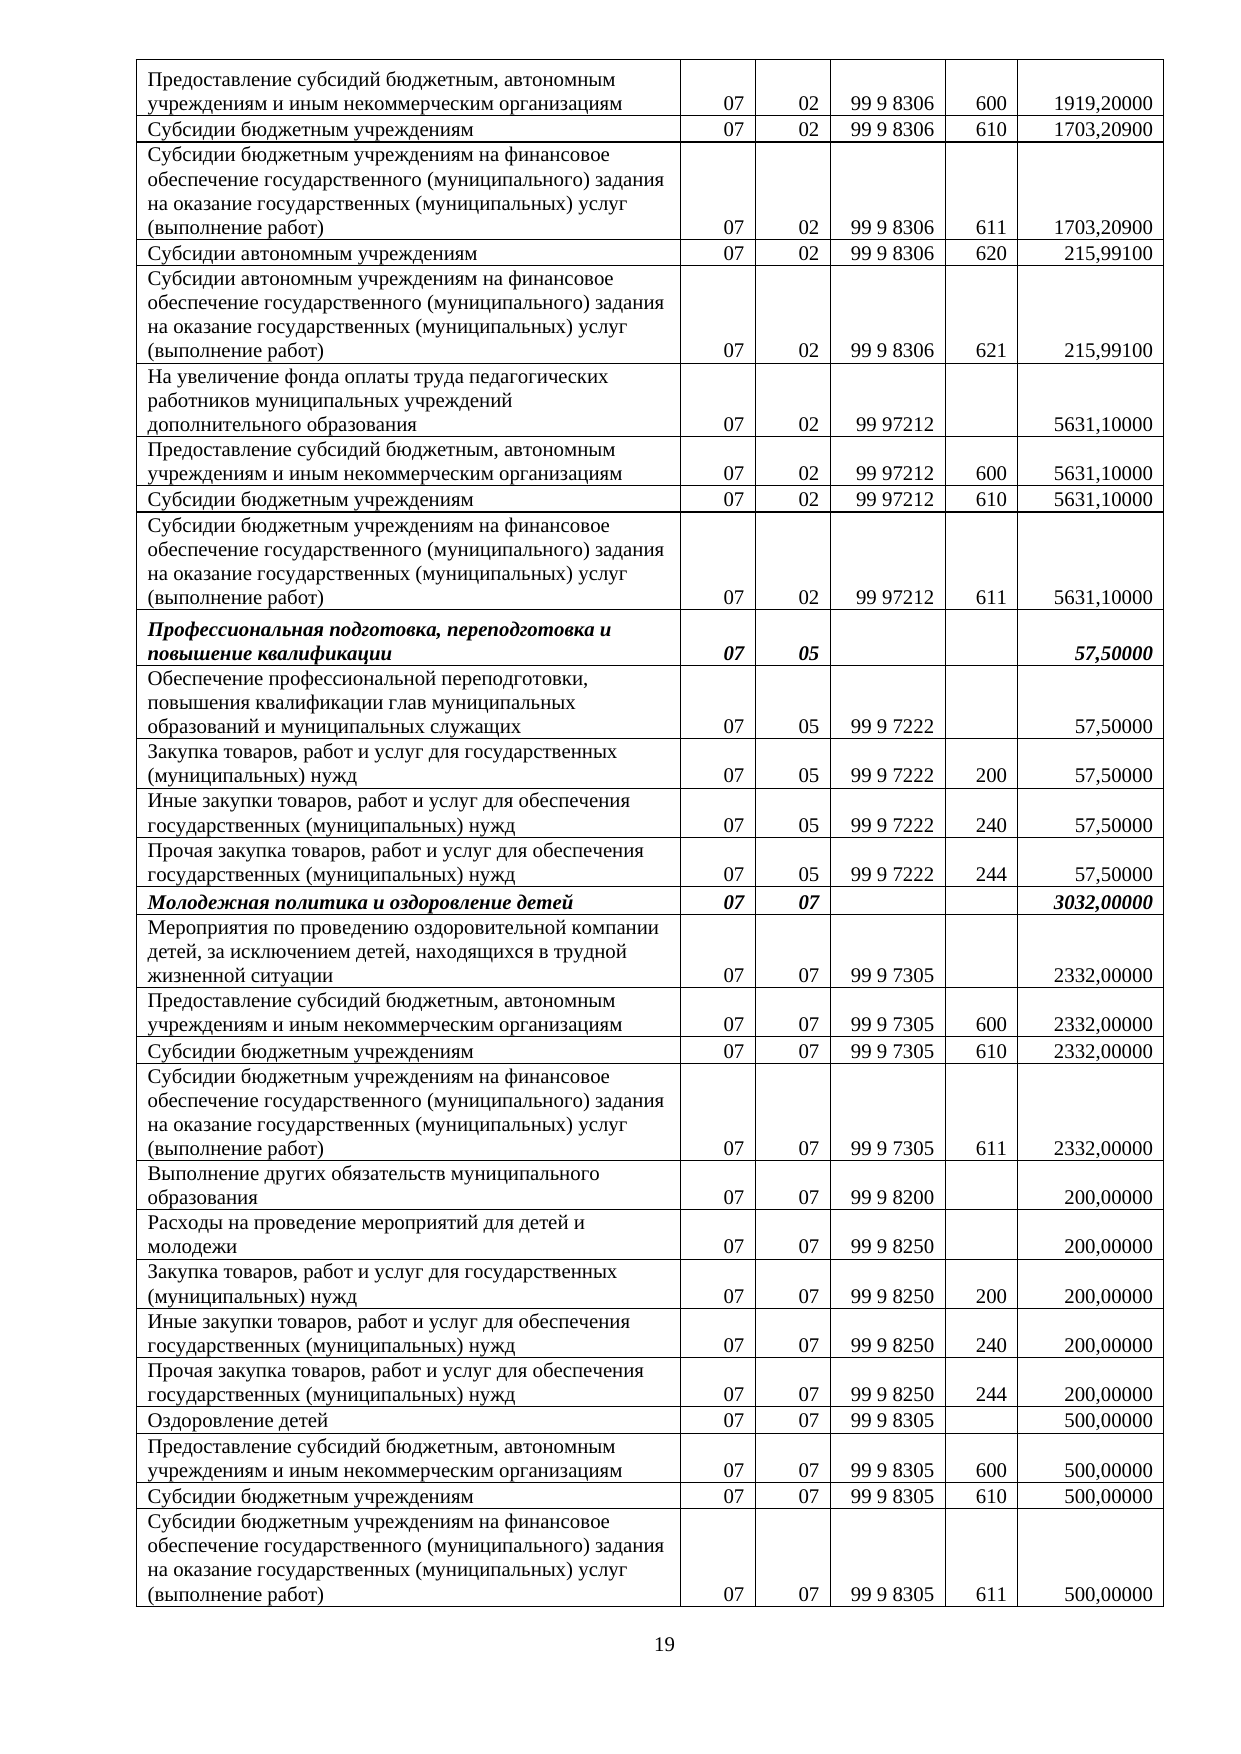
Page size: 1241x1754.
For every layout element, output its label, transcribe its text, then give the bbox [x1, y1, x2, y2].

table_cell 07 [681, 266, 755, 362]
table_cell 02 [756, 143, 830, 239]
table_cell 99 97212 [831, 364, 945, 436]
table_cell На увеличение фонда оплаты труда педагогических работников муниципальных учреждений дополнительного образования [137, 364, 680, 436]
table_cell 215,99100 [1018, 266, 1163, 362]
table_cell 99 97212 [831, 486, 945, 511]
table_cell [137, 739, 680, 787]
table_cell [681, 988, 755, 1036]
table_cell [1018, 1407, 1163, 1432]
table_cell 99 9 8306 [831, 143, 945, 239]
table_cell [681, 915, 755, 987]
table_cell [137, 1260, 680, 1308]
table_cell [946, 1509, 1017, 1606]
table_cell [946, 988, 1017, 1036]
table_cell 07 [681, 143, 755, 239]
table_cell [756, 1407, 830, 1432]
table_cell 1919,20000 [1018, 60, 1163, 115]
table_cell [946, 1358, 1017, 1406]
table_cell 02 [756, 266, 830, 362]
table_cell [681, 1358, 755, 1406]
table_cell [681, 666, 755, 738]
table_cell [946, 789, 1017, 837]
table_cell 611 [946, 143, 1017, 239]
table_cell Субсидии автономным учреждениям [137, 240, 680, 265]
table_cell Субсидии бюджетным учреждениям [137, 486, 680, 511]
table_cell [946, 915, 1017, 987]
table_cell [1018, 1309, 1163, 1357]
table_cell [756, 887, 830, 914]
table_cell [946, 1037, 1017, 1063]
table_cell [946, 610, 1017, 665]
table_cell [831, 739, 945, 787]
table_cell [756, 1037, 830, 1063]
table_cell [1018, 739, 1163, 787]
table_cell 07 [681, 240, 755, 265]
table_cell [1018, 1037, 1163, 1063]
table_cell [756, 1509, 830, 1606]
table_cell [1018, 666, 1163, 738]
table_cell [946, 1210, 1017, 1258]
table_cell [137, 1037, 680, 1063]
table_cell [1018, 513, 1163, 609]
table_cell 99 9 8306 [831, 60, 945, 115]
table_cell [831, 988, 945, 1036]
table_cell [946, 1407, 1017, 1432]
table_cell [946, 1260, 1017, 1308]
table_cell 1703,20900 [1018, 116, 1163, 141]
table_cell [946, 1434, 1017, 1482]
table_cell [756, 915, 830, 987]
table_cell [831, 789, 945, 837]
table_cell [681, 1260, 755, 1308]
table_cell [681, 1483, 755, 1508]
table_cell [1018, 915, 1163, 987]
table_cell 02 [756, 240, 830, 265]
table_cell 610 [946, 116, 1017, 141]
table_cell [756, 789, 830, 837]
table_cell 620 [946, 240, 1017, 265]
table_cell 1703,20900 [1018, 143, 1163, 239]
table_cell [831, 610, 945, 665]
table_cell 5631,10000 [1018, 437, 1163, 485]
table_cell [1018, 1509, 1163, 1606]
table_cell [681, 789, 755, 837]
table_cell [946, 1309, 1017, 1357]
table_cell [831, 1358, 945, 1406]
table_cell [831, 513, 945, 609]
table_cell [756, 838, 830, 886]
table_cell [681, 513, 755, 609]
table_cell 5631,10000 [1018, 486, 1163, 511]
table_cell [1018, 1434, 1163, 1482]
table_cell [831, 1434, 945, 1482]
table_cell 07 [681, 437, 755, 485]
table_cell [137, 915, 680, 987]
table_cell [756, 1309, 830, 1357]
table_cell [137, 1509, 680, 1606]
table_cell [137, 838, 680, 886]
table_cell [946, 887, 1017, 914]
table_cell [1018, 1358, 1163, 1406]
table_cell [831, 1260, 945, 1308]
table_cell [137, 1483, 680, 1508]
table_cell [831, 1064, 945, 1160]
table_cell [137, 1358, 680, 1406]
table_cell 07 [681, 60, 755, 115]
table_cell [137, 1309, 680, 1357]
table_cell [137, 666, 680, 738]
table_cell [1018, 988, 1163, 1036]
table_cell 215,99100 [1018, 240, 1163, 265]
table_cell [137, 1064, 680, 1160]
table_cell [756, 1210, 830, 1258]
table_cell 07 [681, 486, 755, 511]
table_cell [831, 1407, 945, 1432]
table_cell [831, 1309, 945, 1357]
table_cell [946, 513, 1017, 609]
table_cell [946, 364, 1017, 436]
table_cell 600 [946, 437, 1017, 485]
table_cell 99 9 8306 [831, 240, 945, 265]
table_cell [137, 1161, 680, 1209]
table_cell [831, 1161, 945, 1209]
table_cell 02 [756, 437, 830, 485]
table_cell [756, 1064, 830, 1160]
table_cell 07 [681, 364, 755, 436]
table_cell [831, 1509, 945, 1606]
table_cell 621 [946, 266, 1017, 362]
table_cell 99 9 8306 [831, 266, 945, 362]
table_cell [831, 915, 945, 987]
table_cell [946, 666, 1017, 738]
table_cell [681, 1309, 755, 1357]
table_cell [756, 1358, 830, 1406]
table_cell 5631,10000 [1018, 364, 1163, 436]
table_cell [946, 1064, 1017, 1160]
table_cell 600 [946, 60, 1017, 115]
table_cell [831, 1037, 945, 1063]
table_cell 99 9 8306 [831, 116, 945, 141]
table_cell 02 [756, 60, 830, 115]
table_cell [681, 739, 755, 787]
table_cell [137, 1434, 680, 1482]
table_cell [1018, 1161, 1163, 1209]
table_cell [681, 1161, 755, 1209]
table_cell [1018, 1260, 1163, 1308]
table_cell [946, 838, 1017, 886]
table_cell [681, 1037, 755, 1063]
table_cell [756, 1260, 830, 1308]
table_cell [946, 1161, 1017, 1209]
table_cell 610 [946, 486, 1017, 511]
table_cell 02 [756, 364, 830, 436]
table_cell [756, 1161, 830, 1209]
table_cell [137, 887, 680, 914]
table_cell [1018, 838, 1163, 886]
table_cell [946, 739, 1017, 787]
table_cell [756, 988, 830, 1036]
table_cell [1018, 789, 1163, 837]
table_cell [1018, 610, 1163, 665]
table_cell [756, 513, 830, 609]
table_cell 02 [756, 116, 830, 141]
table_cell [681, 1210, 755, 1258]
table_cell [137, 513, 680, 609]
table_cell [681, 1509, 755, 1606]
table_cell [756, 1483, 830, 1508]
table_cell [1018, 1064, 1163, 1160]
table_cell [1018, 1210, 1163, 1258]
table_cell Предоставление субсидий бюджетным, автономным учреждениям и иным некоммерческим организациям [137, 437, 680, 485]
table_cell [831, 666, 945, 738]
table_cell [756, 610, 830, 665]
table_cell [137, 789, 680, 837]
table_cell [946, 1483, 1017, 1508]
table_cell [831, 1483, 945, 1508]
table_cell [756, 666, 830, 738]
table_cell Субсидии бюджетным учреждениям [137, 116, 680, 141]
table_cell 07 [681, 116, 755, 141]
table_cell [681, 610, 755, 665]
table_cell 02 [756, 486, 830, 511]
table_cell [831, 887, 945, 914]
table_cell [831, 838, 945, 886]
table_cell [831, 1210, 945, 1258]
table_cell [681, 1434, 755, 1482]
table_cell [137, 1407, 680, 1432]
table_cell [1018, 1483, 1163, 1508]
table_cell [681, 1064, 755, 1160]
table_cell 99 97212 [831, 437, 945, 485]
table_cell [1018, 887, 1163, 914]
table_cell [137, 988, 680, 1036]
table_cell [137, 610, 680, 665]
table_cell Предоставление субсидий бюджетным, автономным учреждениям и иным некоммерческим организациям [137, 60, 680, 115]
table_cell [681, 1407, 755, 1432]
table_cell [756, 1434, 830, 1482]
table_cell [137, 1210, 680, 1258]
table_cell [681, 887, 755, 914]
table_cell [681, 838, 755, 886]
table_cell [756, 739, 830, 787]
